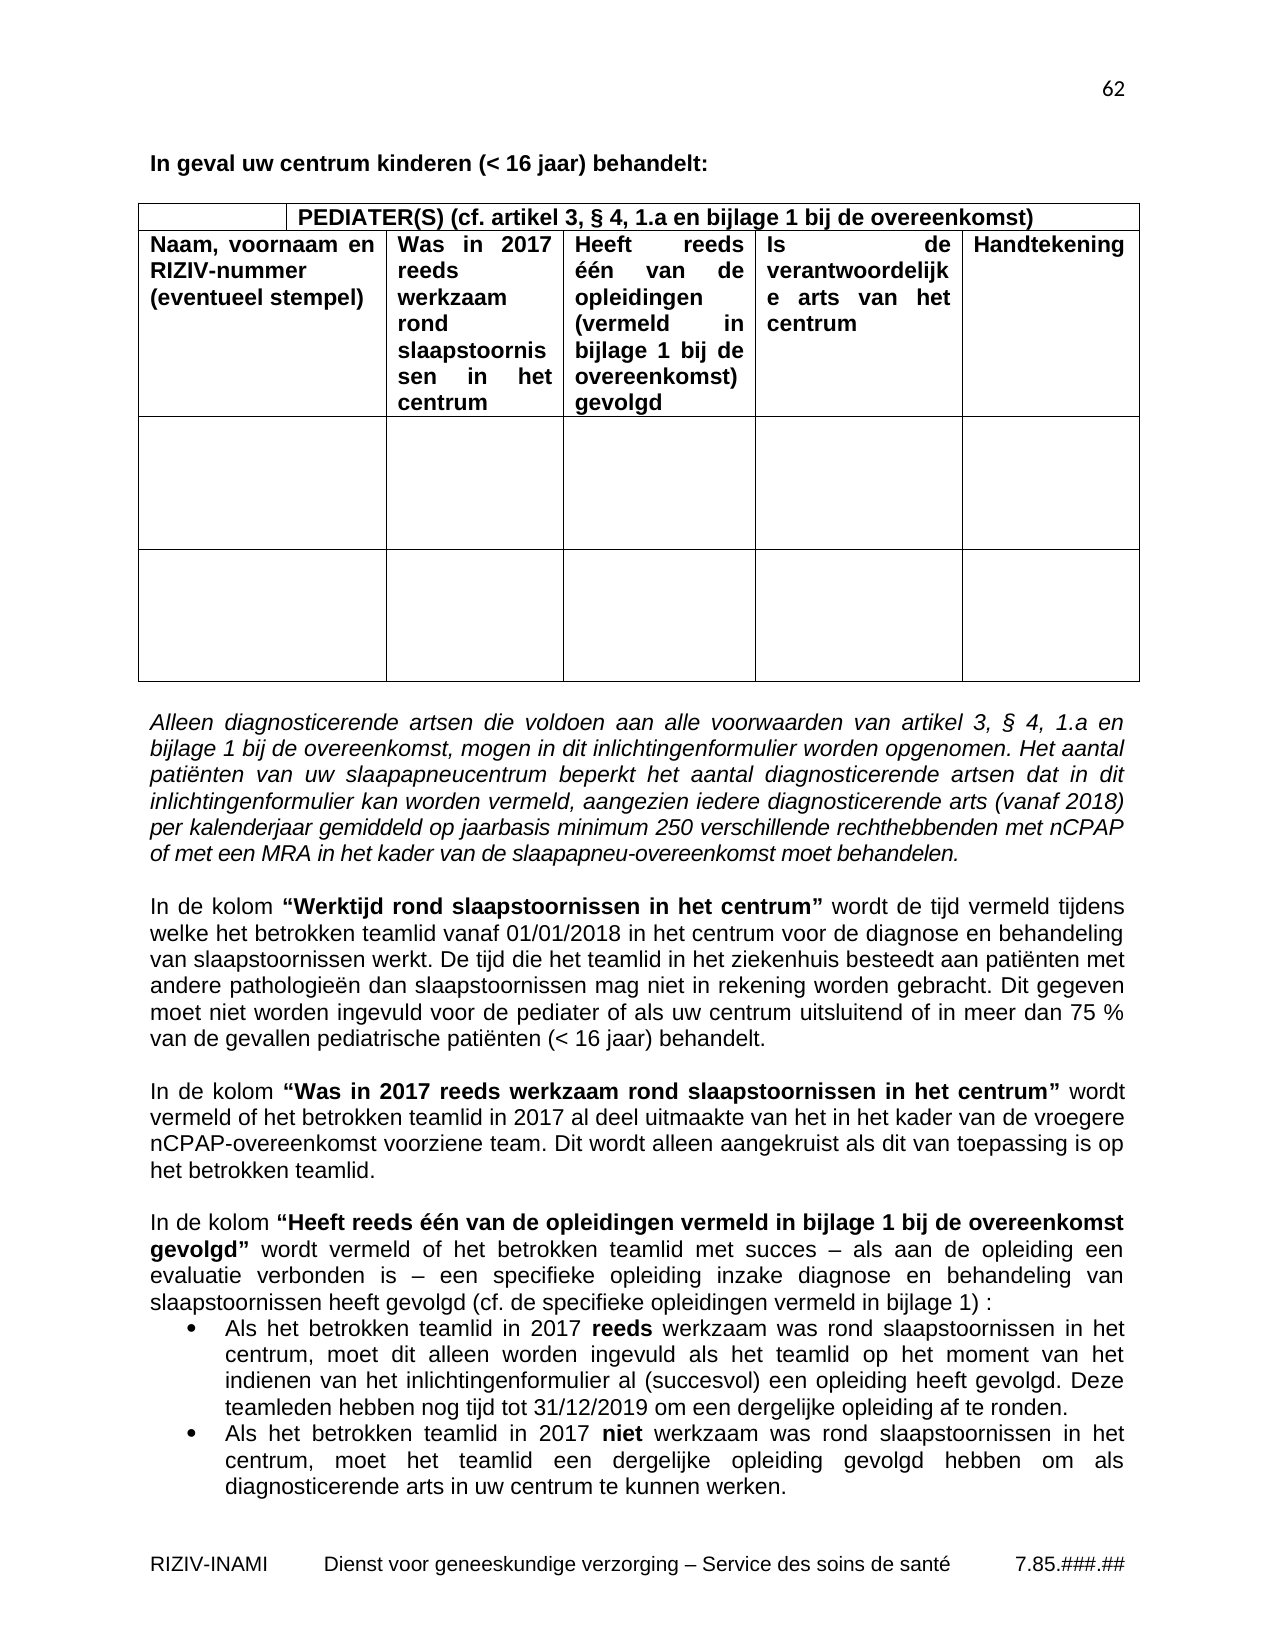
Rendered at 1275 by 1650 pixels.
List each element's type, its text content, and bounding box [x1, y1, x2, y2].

text Alleen diagnosticerende artsen die voldoen aan alle voorwaarden van artikel 3, § 4, 1.a en bijlage 1 bij de overeenkomst, mogen in dit inlichtingenformulier worden opgenomen. Het aantal patiënten van uw slaapapneucentrum beperkt het aantal diagnosticerende artsen dat in dit inlichtingenformulier kan worden vermeld, aangezien iedere diagnosticerende arts (vanaf 2018) per kalenderjaar gemiddeld op jaarbasis minimum 250 verschillende rechthebbenden met nCPAP of met een MRA in het kader van de slaapapneu-overeenkomst moet behandelen. [150, 709, 1125, 867]
table_cell [139, 417, 386, 548]
table_cell [963, 417, 1139, 548]
text In de kolom “Was in 2017 reeds werkzaam rond slaapstoornissen in het centrum” wordt vermeld of het betrokken teamlid in 2017 al deel uitmaakte van het in het kader van de vroegere nCPAP-overeenkomst voorziene team. Dit wordt alleen aangekruist als dit van toepassing is op het betrokken teamlid. [150, 1078, 1125, 1183]
table_cell [387, 550, 563, 681]
table_cell [387, 417, 563, 548]
table_cell [963, 550, 1139, 681]
table_cell Heeft reeds één van de opleidingen (vermeld in bijlage 1 bij de overeenkomst) gevolgd [564, 231, 755, 416]
table_header PEDIATER(S) (cf. artikel 3, § 4, 1.a en bijlage 1 bij de overeenkomst) [287, 204, 1139, 230]
table_cell [564, 417, 755, 548]
table_cell [564, 550, 755, 681]
table_header [139, 204, 286, 230]
text In de kolom “Heeft reeds één van de opleidingen vermeld in bijlage 1 bij de overeenkomst gevolgd” wordt vermeld of het betrokken teamlid met succes – als aan de opleiding een evaluatie verbonden is – een specifieke opleiding inzake diagnose en behandeling van slaapstoornissen heeft gevolgd (cf. de specifieke opleidingen vermeld in bijlage 1) : [150, 1209, 1125, 1315]
table_cell Naam, voornaam en RIZIV-nummer (eventueel stempel) [139, 231, 386, 416]
table_cell [139, 550, 386, 681]
list Als het betrokken teamlid in 2017 reeds werkzaam was rond slaapstoornissen in het centrum, moet dit alleen worden ingevuld als het teamlid op het moment van het indienen van het inlichtingenformulier al (succesvol) een opleiding heeft gevolgd. Deze teamleden hebben nog tijd tot 31/12/2019 om een dergelijke opleiding af te ronden. [187, 1315, 1125, 1420]
table_cell Handtekening [963, 231, 1139, 416]
list Als het betrokken teamlid in 2017 niet werkzaam was rond slaapstoornissen in het centrum, moet het teamlid een dergelijke opleiding gevolgd hebben om als diagnosticerende arts in uw centrum te kunnen werken. [187, 1420, 1125, 1499]
text In geval uw centrum kinderen (< 16 jaar) behandelt: [150, 150, 1125, 176]
text In de kolom “Werktijd rond slaapstoornissen in het centrum” wordt de tijd vermeld tijdens welke het betrokken teamlid vanaf 01/01/2018 in het centrum voor de diagnose en behandeling van slaapstoornissen werkt. De tijd die het teamlid in het ziekenhuis besteedt aan patiënten met andere pathologieën dan slaapstoornissen mag niet in rekening worden gebracht. Dit gegeven moet niet worden ingevuld voor de pediater of als uw centrum uitsluitend of in meer dan 75 % van de gevallen pediatrische patiënten (< 16 jaar) behandelt. [150, 893, 1125, 1051]
table_cell [756, 550, 962, 681]
table_cell [756, 417, 962, 548]
table_cell Is de verantwoordelijke arts van het centrum [756, 231, 962, 416]
table_cell Was in 2017 reeds werkzaam rond slaapstoornissen in het centrum [387, 231, 563, 416]
